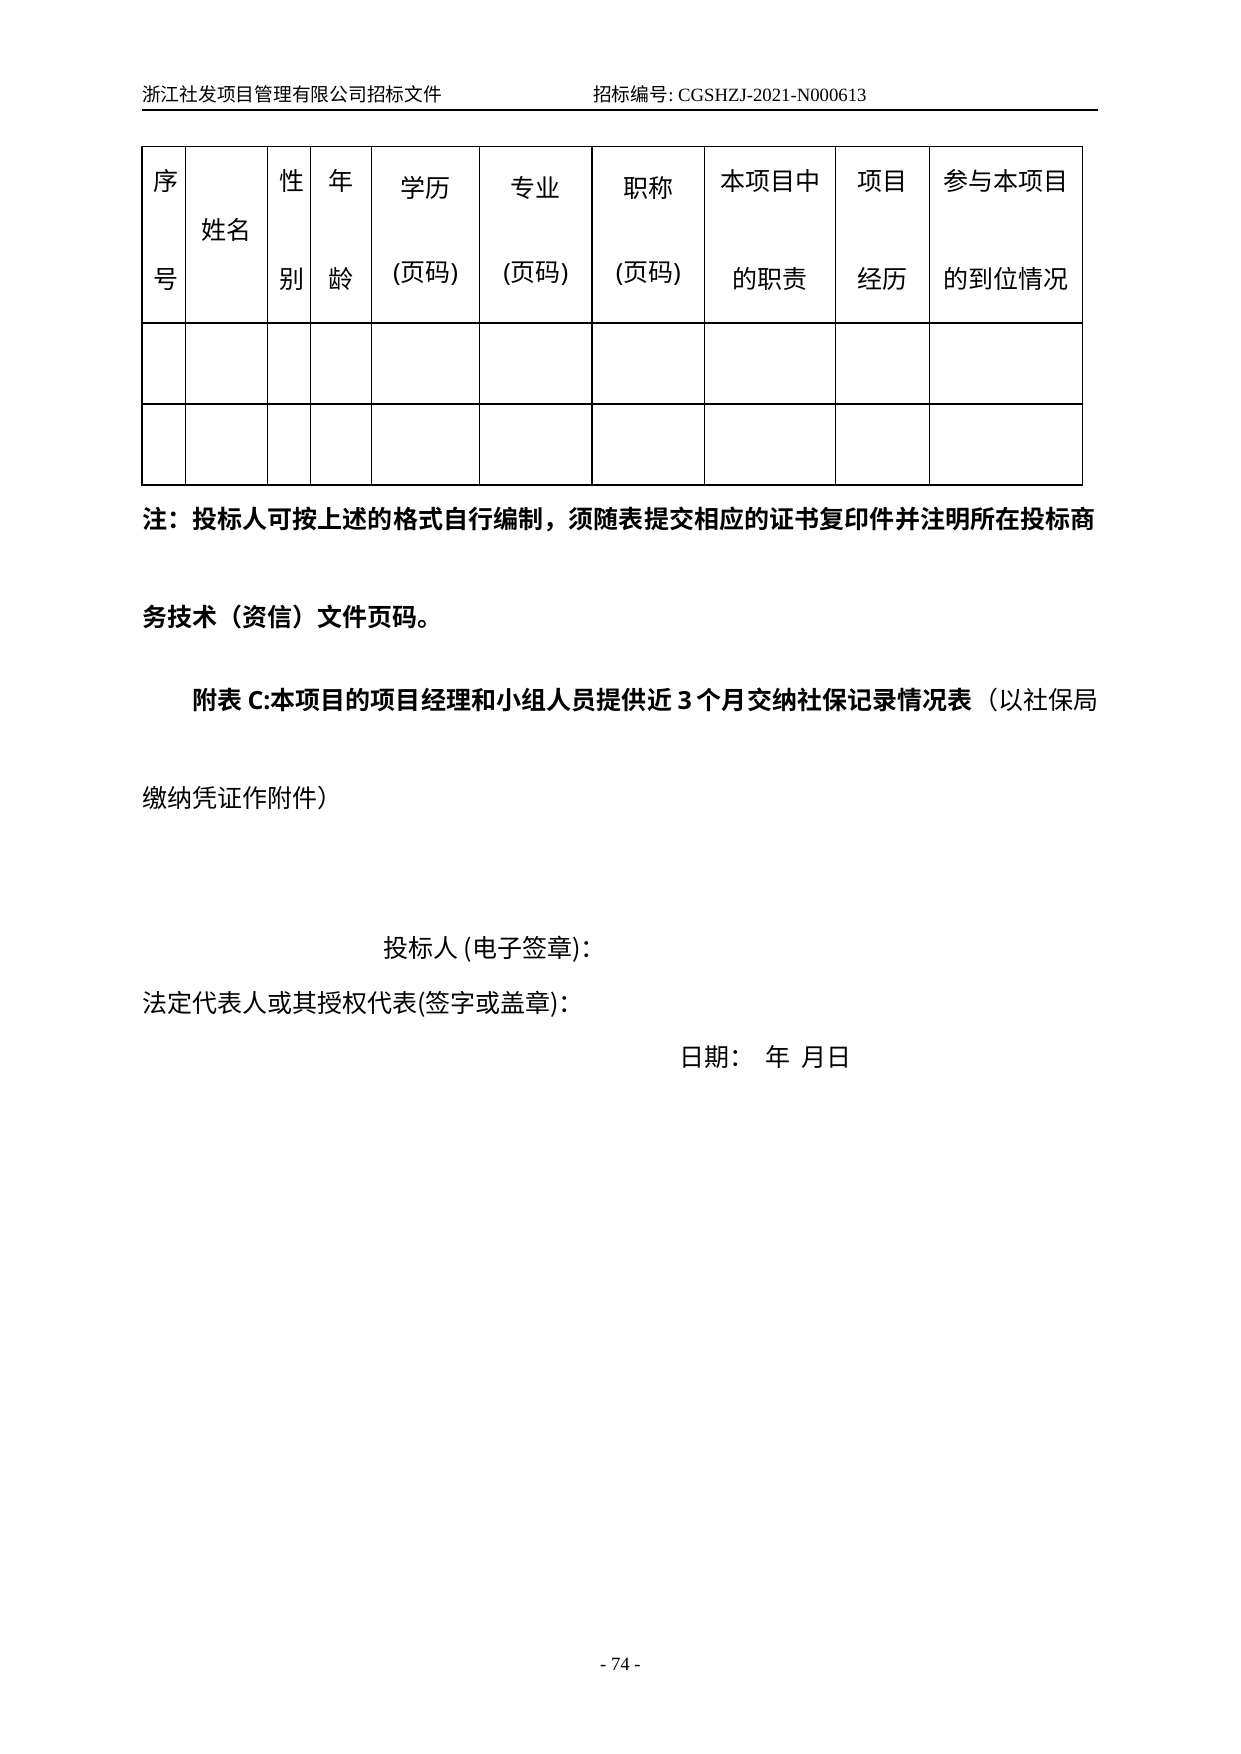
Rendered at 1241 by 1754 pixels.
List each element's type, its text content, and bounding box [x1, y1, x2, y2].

table_cell [836, 405, 929, 484]
table_cell [311, 324, 371, 403]
table_cell [268, 324, 310, 403]
table_cell [372, 405, 479, 484]
table_header 姓名 [186, 147, 267, 322]
table_cell [372, 324, 479, 403]
text 注：投标人可按上述的格式自行编制，须随表提交相应的证书复印件并注明所在投标商务技术（资信）文件页码。 [142, 486, 1098, 648]
text 法定代表人或其授权代表(签字或盖章)： [142, 983, 1098, 1019]
table_header 项目经历 [836, 147, 929, 322]
text 日期： 年 月日 [142, 1037, 1098, 1074]
table_header 序号 [143, 147, 185, 322]
table_cell [930, 324, 1082, 403]
table_header 学历 (页码) [372, 147, 479, 322]
table_cell [143, 324, 185, 403]
table_header 年龄 [311, 147, 371, 322]
table_cell [143, 405, 185, 484]
table_header 参与本项目的到位情况 [930, 147, 1082, 322]
text 附表C:本项目的项目经理和小组人员提供近3个月交纳社保记录情况表（以社保局缴纳凭证作附件） [142, 666, 1098, 829]
table_cell [705, 405, 835, 484]
table_header 职称 (页码) [593, 147, 704, 322]
table_cell [311, 405, 371, 484]
table_cell [186, 405, 267, 484]
text 投标人 (电子签章)： [142, 929, 1098, 965]
table_cell [930, 405, 1082, 484]
table_cell [593, 324, 704, 403]
table_cell [836, 324, 929, 403]
table_cell [480, 405, 591, 484]
table_cell [268, 405, 310, 484]
table_header 性别 [268, 147, 310, 322]
table_cell [593, 405, 704, 484]
table_cell [480, 324, 591, 403]
table_cell [186, 324, 267, 403]
table_header 本项目中的职责 [705, 147, 835, 322]
table_cell [705, 324, 835, 403]
table_header 专业 (页码) [480, 147, 591, 322]
